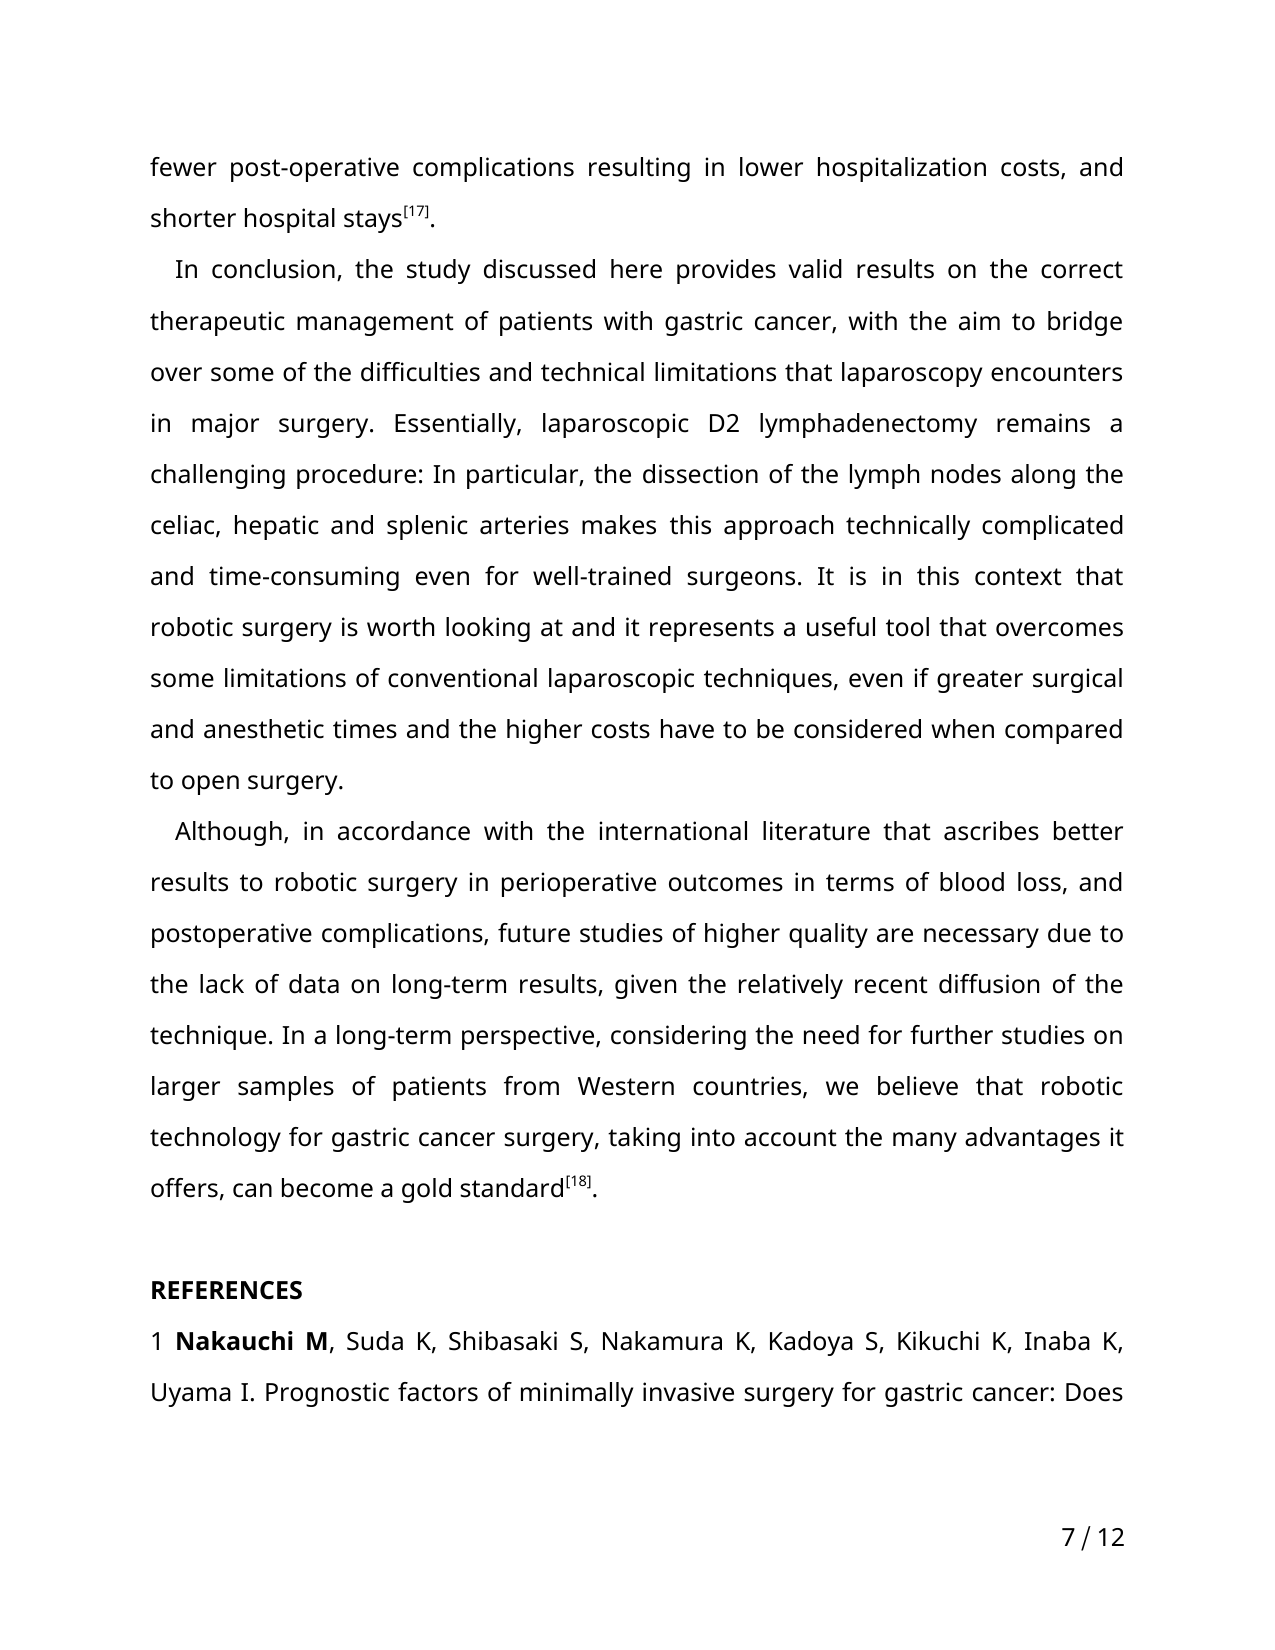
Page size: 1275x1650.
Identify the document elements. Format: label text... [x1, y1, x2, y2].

text Although, in accordance with the international literature that ascribes better results to robotic surgery in perioperative outcomes in terms of blood loss, and postoperative complications, future studies of higher quality are necessary due to the lack of data on long-term results, given the relatively recent diffusion of the technique. In a long-term perspective, considering the need for further studies on larger samples of patients from Western countries, we believe that robotic technology for gastric cancer surgery, taking into account the many advantages it offers, can become a gold standard[18]. [150, 813, 1125, 1205]
text REFERENCES [150, 1273, 1125, 1307]
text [150, 150, 1125, 235]
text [150, 1324, 1125, 1409]
text In conclusion, the study discussed here provides valid results on the correct therapeutic management of patients with gastric cancer, with the aim to bridge over some of the difficulties and technical limitations that laparoscopy encounters in major surgery. Essentially, laparoscopic D2 lymphadenectomy remains a challenging procedure: In particular, the dissection of the lymph nodes along the celiac, hepatic and splenic arteries makes this approach technically complicated and time-consuming even for well-trained surgeons. It is in this context that robotic surgery is worth looking at and it represents a useful tool that overcomes some limitations of conventional laparoscopic techniques, even if greater surgical and anesthetic times and the higher costs have to be considered when compared to open surgery. [150, 252, 1125, 797]
